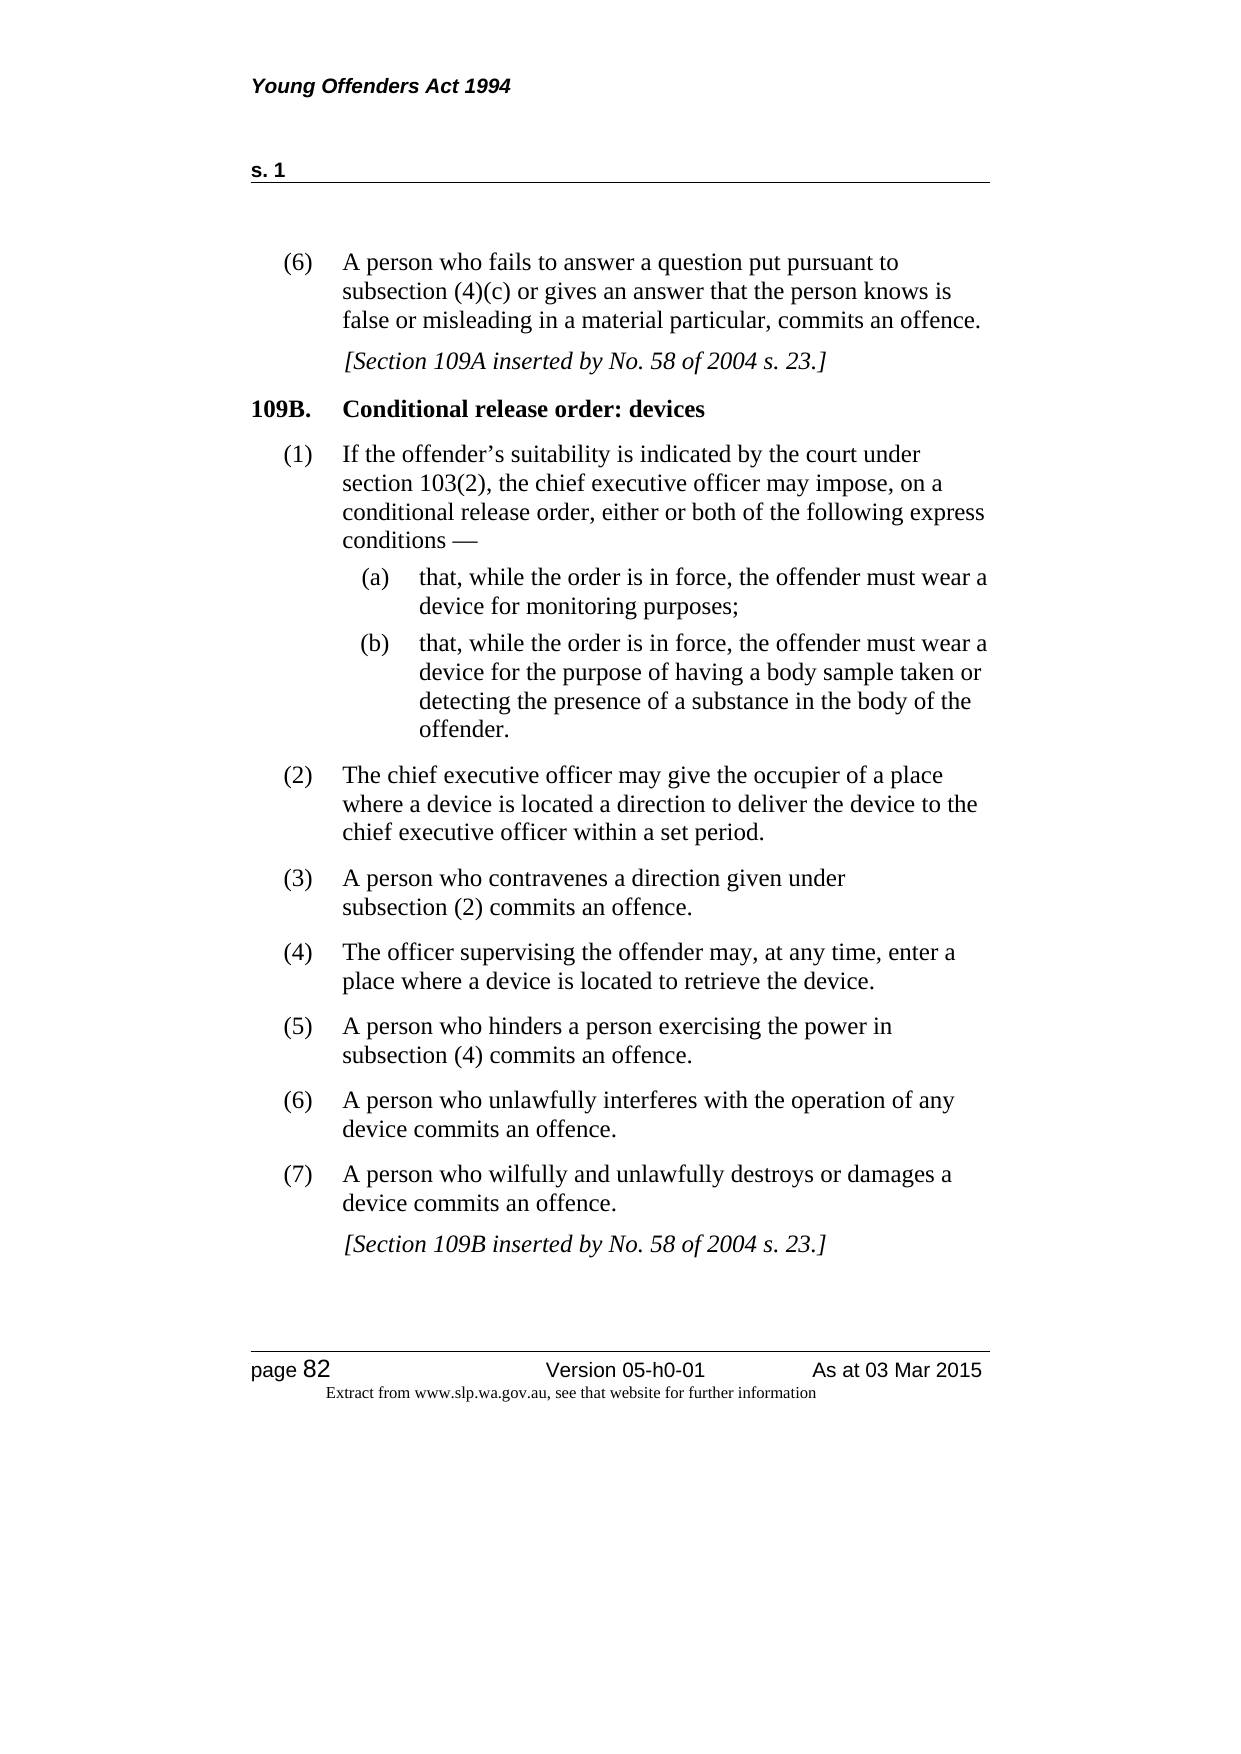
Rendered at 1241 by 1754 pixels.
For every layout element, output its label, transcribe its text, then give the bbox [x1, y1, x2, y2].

text (b) that, while the order is in force, the offender must wear a device for the purpose of having a body sample taken or detecting the presence of a substance in the body of the offender. [251, 628, 990, 743]
text (6) A person who fails to answer a question put pursuant to subsection (4)(c) or gives an answer that the person knows is false or misleading in a material particular, commits an offence. [251, 247, 990, 334]
text [Section 109B inserted by No. 58 of 2004 s. 23.] [251, 1229, 990, 1258]
text (6) A person who unlawfully interferes with the operation of any device commits an offence. [251, 1085, 990, 1143]
text (a) that, while the order is in force, the offender must wear a device for monitoring purposes; [251, 562, 990, 620]
text [Section 109A inserted by No. 58 of 2004 s. 23.] [251, 346, 990, 375]
text (1) If the offender’s suitability is indicated by the court under section 103(2), the chief executive officer may impose, on a conditional release order, either or both of the following express conditions — [251, 439, 990, 554]
text (3) A person who contravenes a direction given under subsection (2) commits an offence. [251, 863, 990, 920]
text (4) The officer supervising the offender may, at any time, enter a place where a device is located to retrieve the device. [251, 937, 990, 994]
subtitle 109B. Conditional release order: devices [251, 394, 990, 422]
text (7) A person who wilfully and unlawfully destroys or damages a device commits an offence. [251, 1159, 990, 1217]
text (5) A person who hinders a person exercising the power in subsection (4) commits an offence. [251, 1011, 990, 1069]
text (2) The chief executive officer may give the occupier of a place where a device is located a direction to deliver the device to the chief executive officer within a set period. [251, 760, 990, 846]
